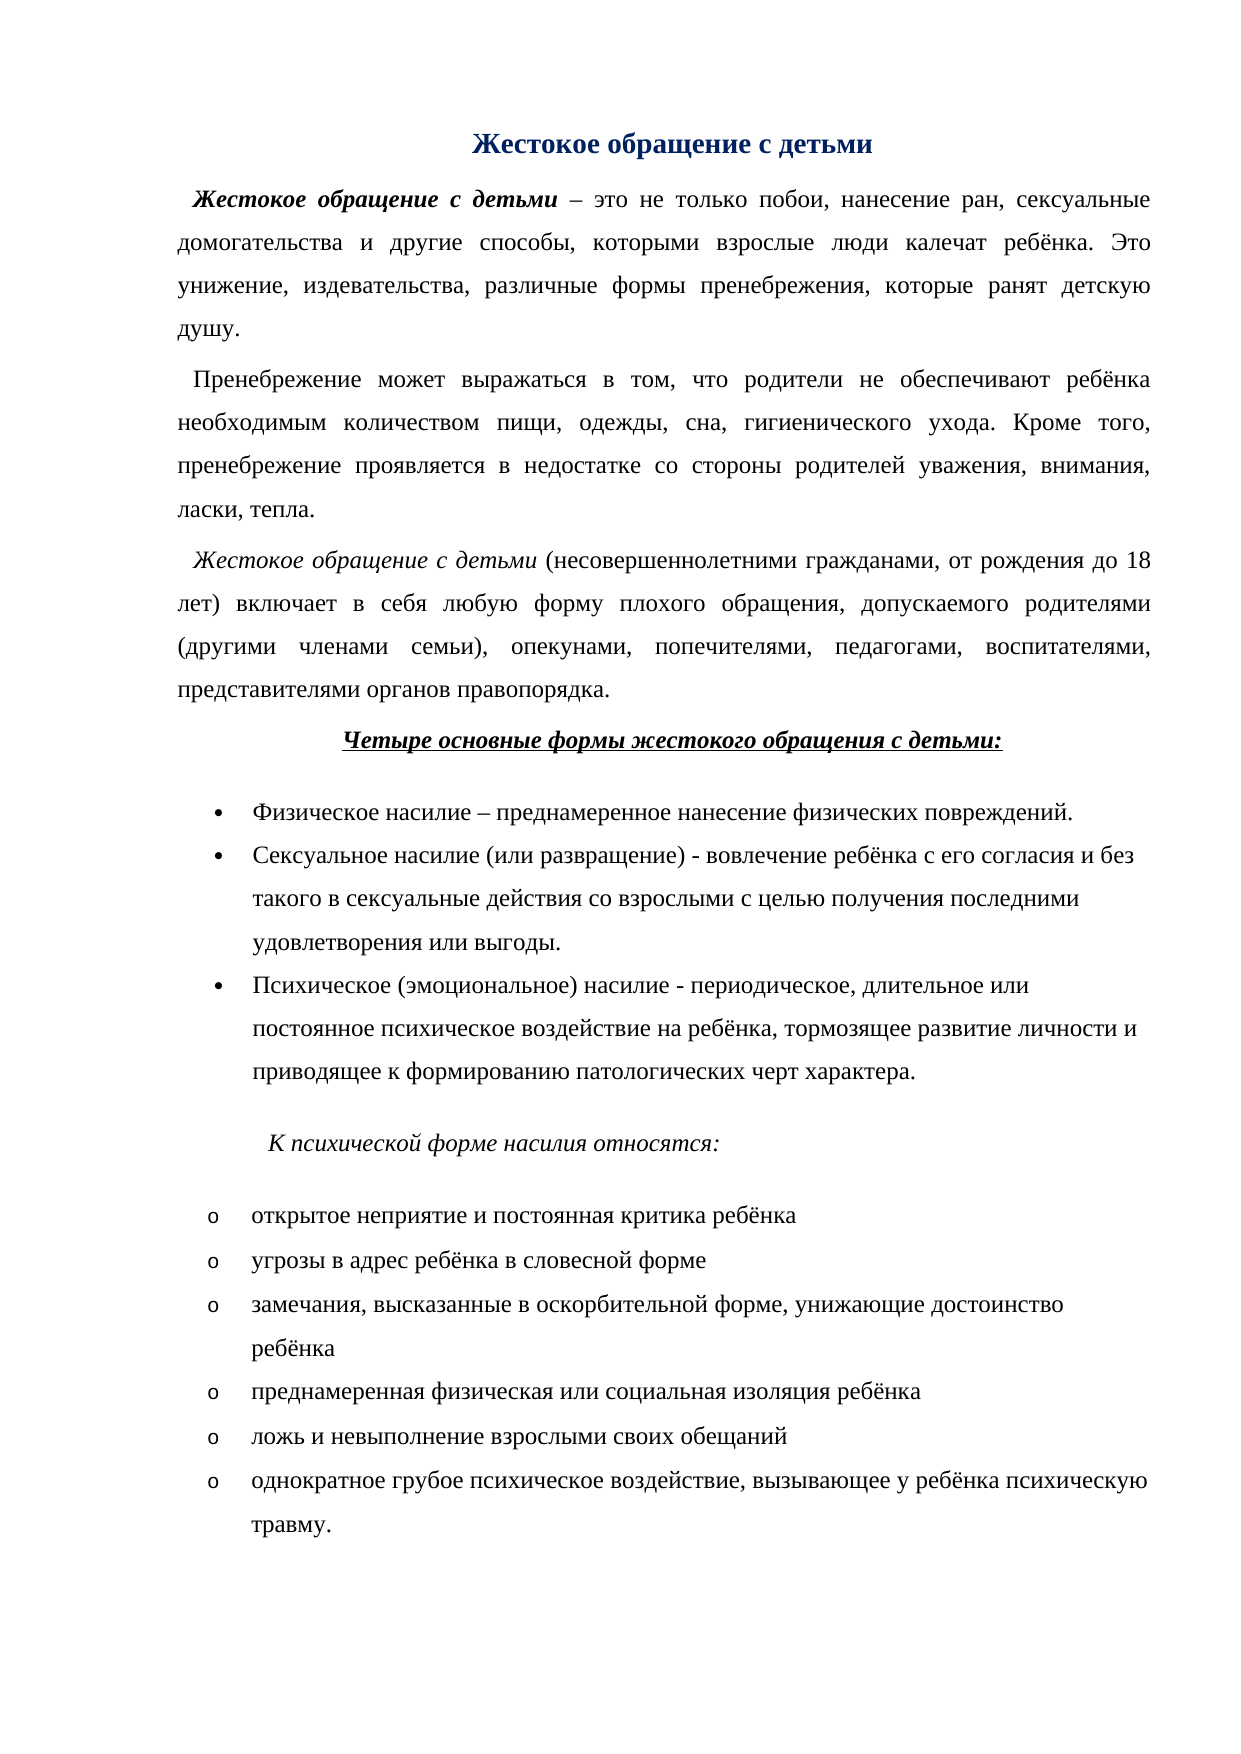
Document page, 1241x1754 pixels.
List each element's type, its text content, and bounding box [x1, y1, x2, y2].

text Жестокое обращение с детьми – это не только побои, нанесение ран, сексуальные домогательства и другие способы, которыми взрослые люди калечат ребёнка. Это унижение, издевательства, различные формы пренебрежения, которые ранят детскую душу. [177, 184, 1152, 342]
list угрозы в адрес ребёнка в словесной форме [207, 1245, 1152, 1274]
list Физическое насилие – преднамеренное нанесение физических повреждений. [215, 797, 1152, 826]
text Жестокое обращение с детьми (несовершеннолетними гражданами, от рождения до 18 лет) включает в себя любую форму плохого обращения, допускаемого родителями (другими членами семьи), опекунами, попечителями, педагогами, воспитателями, представителями органов правопорядка. [177, 545, 1152, 703]
text Жестокое обращение с детьми [177, 126, 1152, 159]
list Психическое (эмоциональное) насилие - периодическое, длительное или постоянное психическое воздействие на ребёнка, тормозящее развитие личности и приводящее к формированию патологических черт характера. [215, 970, 1152, 1085]
list Сексуальное насилие (или развращение) - вовлечение ребёнка с его согласия и без такого в сексуальные действия со взрослыми с целью получения последними удовлетворения или выгоды. [215, 840, 1152, 955]
list преднамеренная физическая или социальная изоляция ребёнка [207, 1376, 1152, 1406]
text К психической форме насилия относятся: [252, 1128, 1152, 1157]
list однократное грубое психическое воздействие, вызывающее у ребёнка психическую травму. [207, 1465, 1152, 1538]
list открытое неприятие и постоянная критика ребёнка [207, 1201, 1152, 1230]
text Четыре основные формы жестокого обращения с детьми: [177, 725, 1152, 754]
list ложь и невыполнение взрослыми своих обещаний [207, 1421, 1152, 1450]
text Пренебрежение может выражаться в том, что родители не обеспечивают ребёнка необходимым количеством пищи, одежды, сна, гигиенического ухода. Кроме того, пренебрежение проявляется в недостатке со стороны родителей уважения, внимания, ласки, тепла. [177, 364, 1152, 522]
list замечания, высказанные в оскорбительной форме, унижающие достоинство ребёнка [207, 1289, 1152, 1362]
